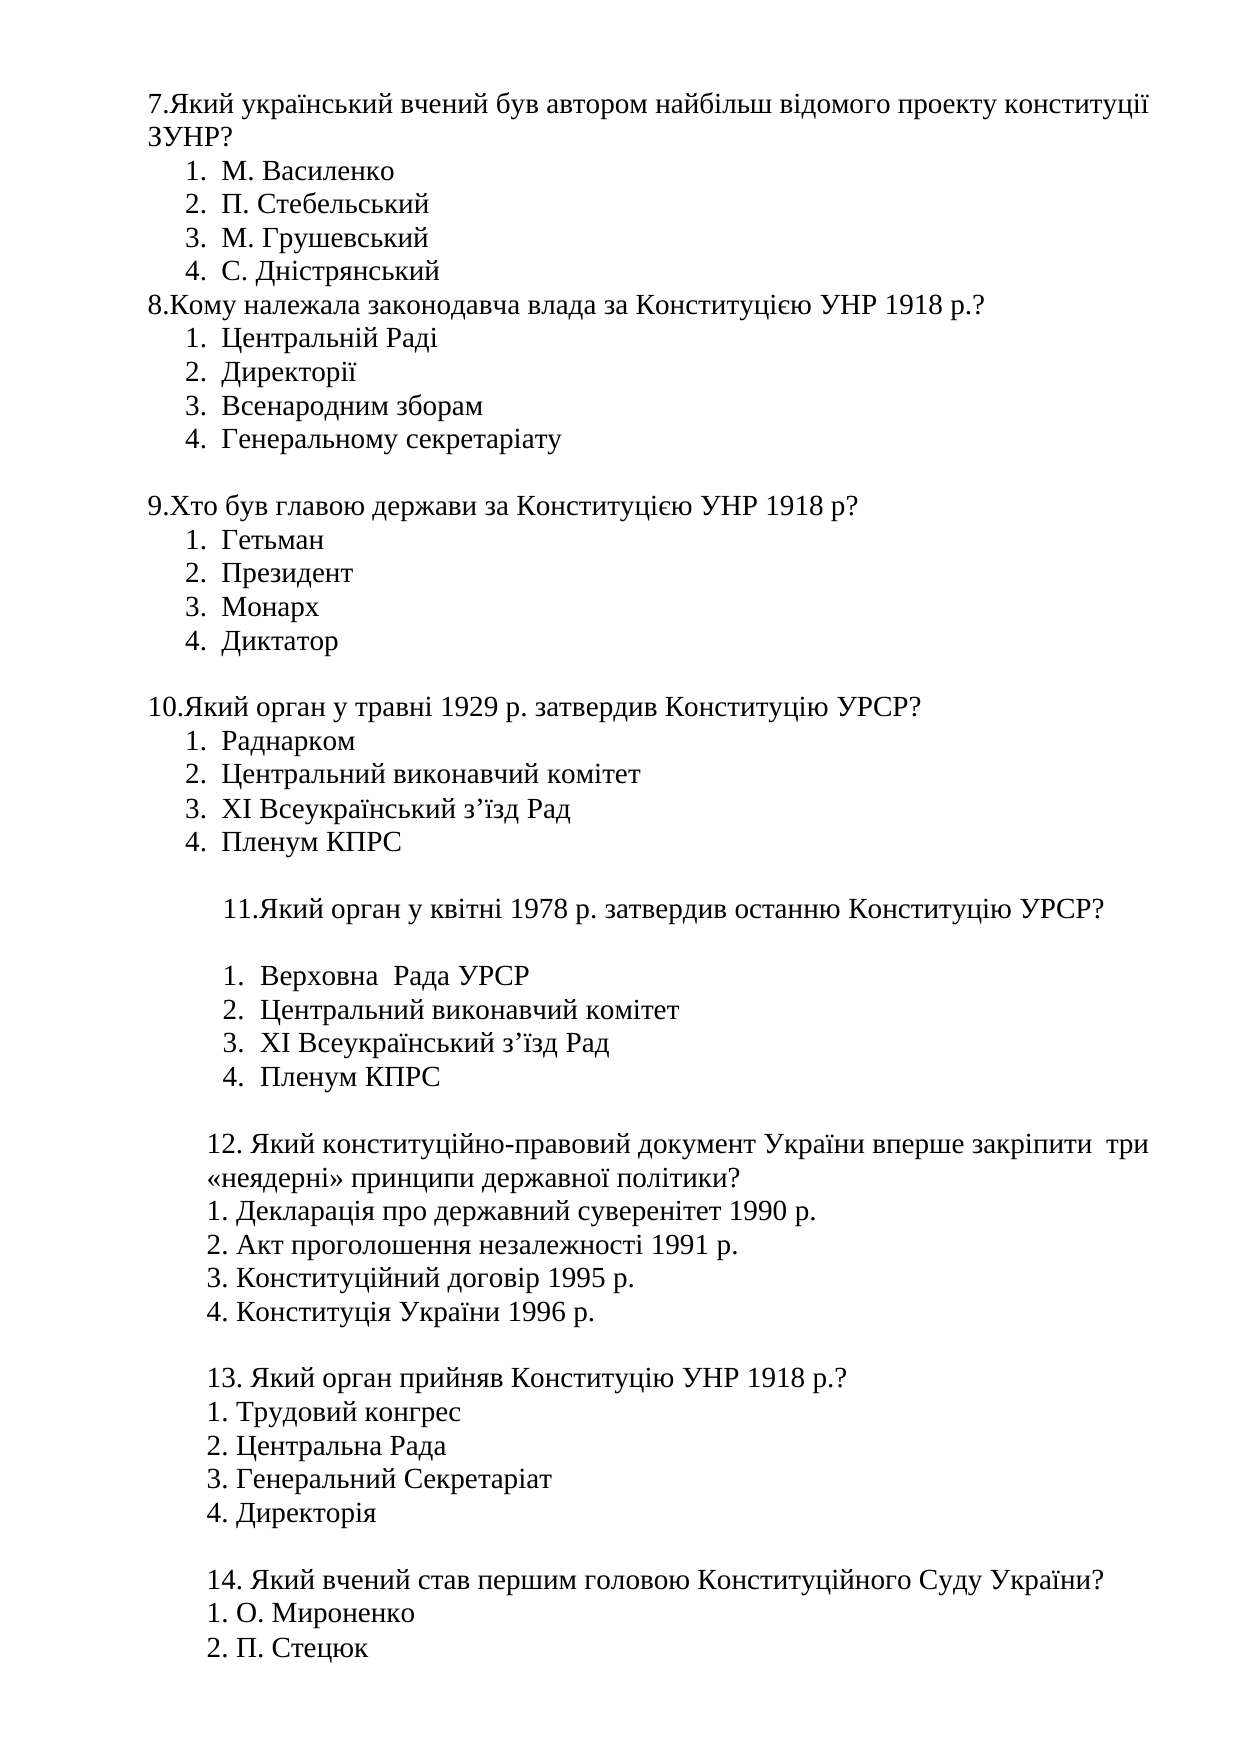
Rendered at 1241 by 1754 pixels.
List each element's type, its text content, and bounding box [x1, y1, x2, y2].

list Раднарком [185, 724, 1163, 757]
list Пленум КПРС [185, 824, 1163, 858]
list Трудовий конгрес [206, 1395, 1163, 1428]
list Центральний виконавчий комітет [222, 992, 1163, 1026]
list ХІ Всеукраїнський з’їзд Рад [222, 1026, 1163, 1059]
list Конституція України 1996 р. [206, 1294, 1163, 1328]
list Декларація про державний суверенітет 1990 р. [206, 1193, 1163, 1227]
text 14. Який вчений став першим головою Конституційного Суду України? [206, 1563, 1154, 1596]
list Генеральний Секретаріат [206, 1462, 1163, 1496]
list Гетьман [185, 522, 1163, 556]
list Диктатор [185, 623, 1163, 657]
list Директорія [206, 1496, 1163, 1529]
text 9.Хто був главою держави за Конституцією УНР 1918 р? [147, 489, 1154, 522]
text «неядерні» принципи державної політики? [206, 1160, 1154, 1193]
text 12. Який конституційно-правовий документ України вперше закріпити три [206, 1126, 1154, 1160]
text 10.Який орган у травні 1929 р. затвердив Конституцію УРСР? [147, 690, 1154, 724]
list Центральній Раді [185, 321, 1163, 354]
list Всенародним зборам [185, 388, 1163, 422]
list ХІ Всеукраїнський з’їзд Рад [185, 791, 1163, 824]
list Центральна Рада [206, 1428, 1163, 1462]
list М. Грушевський [185, 220, 1163, 254]
list С. Дністрянський [185, 254, 1163, 287]
text 7.Який український вчений був автором найбільш відомого проекту конституції ЗУНР? [147, 86, 1154, 153]
list М. Василенко [185, 153, 1163, 186]
list Генеральному секретаріату [185, 422, 1163, 455]
text 11.Який орган у квітні 1978 р. затвердив останню Конституцію УРСР? [222, 891, 1154, 925]
list Конституційний договір 1995 р. [206, 1261, 1163, 1294]
list П. Стебельський [185, 187, 1163, 220]
list Монарх [185, 589, 1163, 623]
list Пленум КПРС [222, 1059, 1163, 1093]
list Директорії [185, 354, 1163, 388]
text 13. Який орган прийняв Конституцію УНР 1918 р.? [206, 1361, 1154, 1395]
list Президент [185, 556, 1163, 589]
list О. Мироненко [206, 1596, 1163, 1630]
list Верховна Рада УРСР [222, 958, 1163, 992]
list Центральний виконавчий комітет [185, 757, 1163, 791]
text 8.Кому належала законодавча влада за Конституцією УНР 1918 р.? [147, 287, 1154, 321]
list П. Стецюк [206, 1630, 1163, 1663]
list Акт проголошення незалежності 1991 р. [206, 1227, 1163, 1260]
